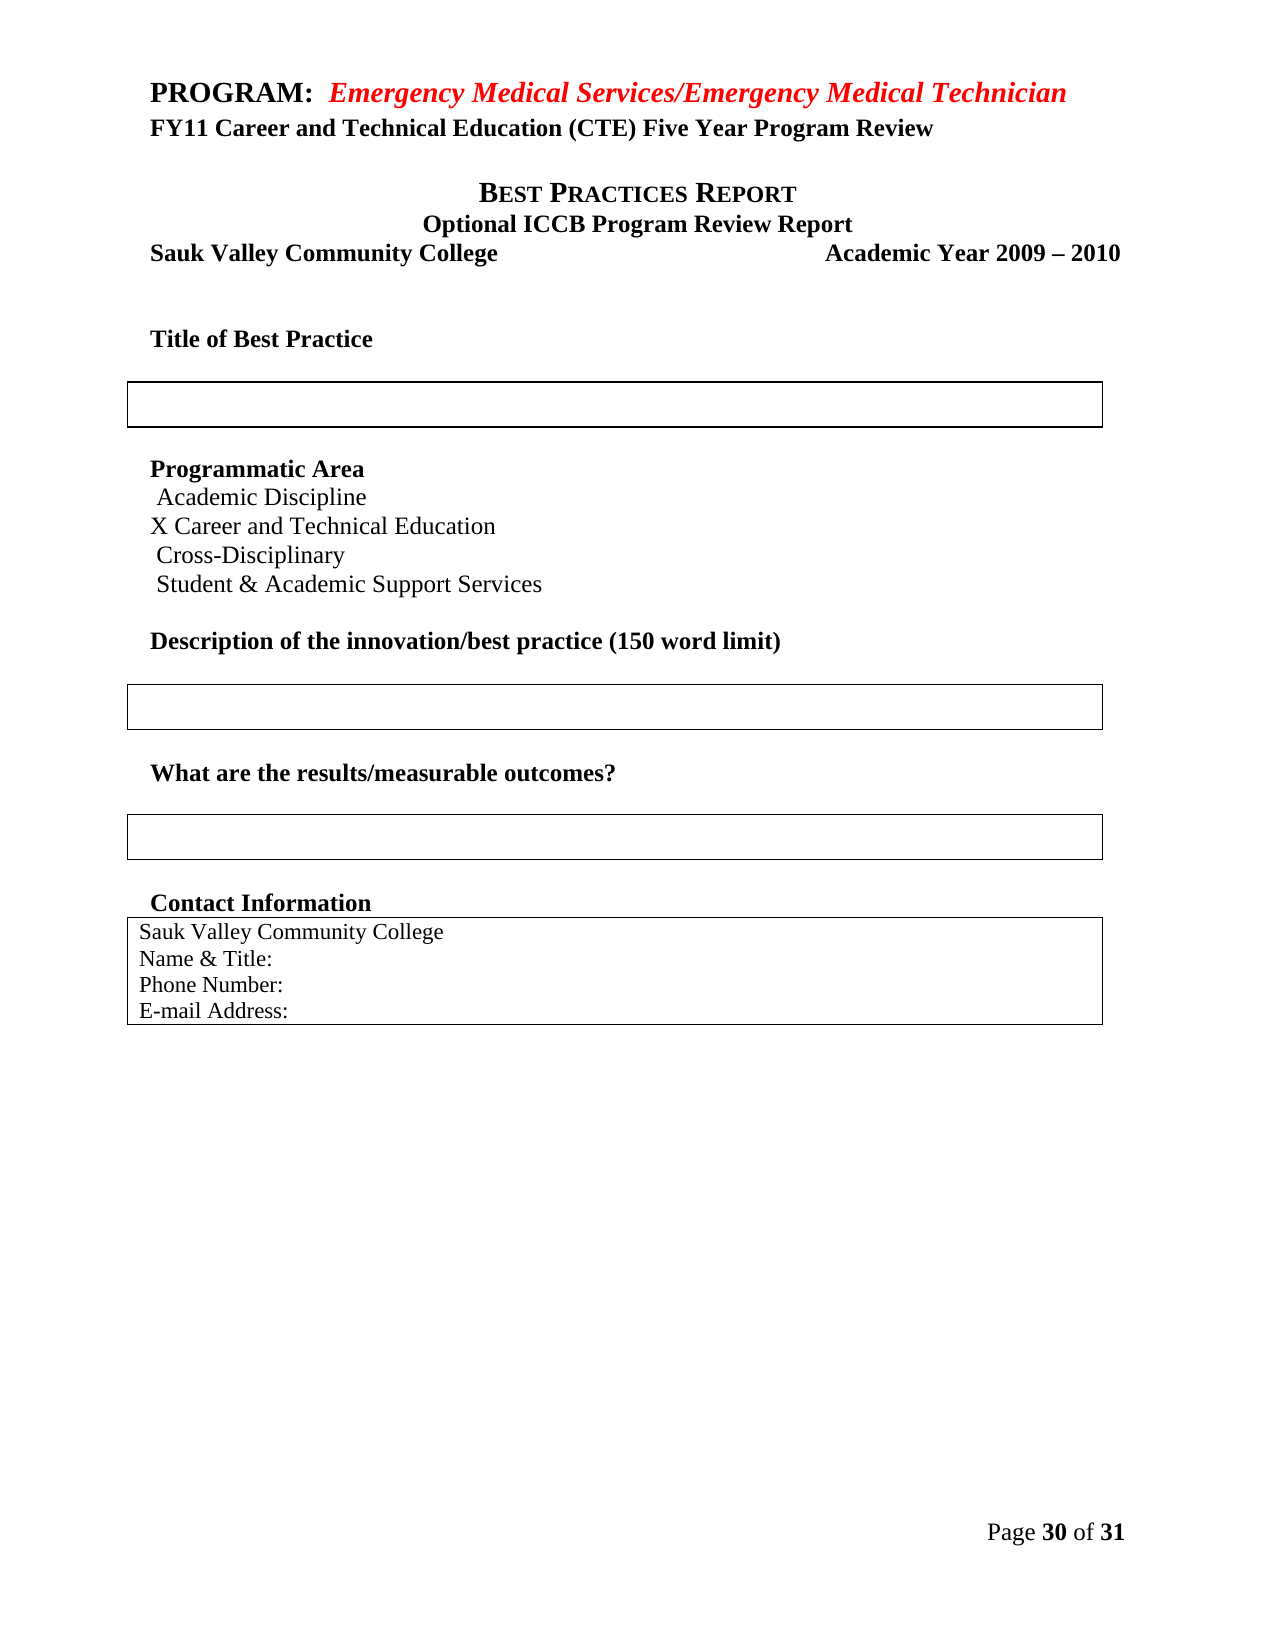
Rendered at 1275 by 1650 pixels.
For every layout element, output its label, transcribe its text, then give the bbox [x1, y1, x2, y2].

text ⁭ Cross-Disciplinary [150, 540, 1125, 569]
table_header Sauk Valley Community College Name & Title: Phone Number: E-mail Address: [128, 918, 1102, 1024]
text What are the results/measurable outcomes? [150, 758, 1125, 787]
text Optional ICCB Program Review Report [150, 209, 1125, 238]
text Programmatic Area [150, 454, 1125, 482]
text ⁭ Academic Discipline [150, 482, 1125, 511]
text Best Practices Report [150, 175, 1125, 209]
text X Career and Technical Education [150, 511, 1125, 540]
table_header [128, 383, 1102, 426]
text ⁭ Student & Academic Support Services [150, 569, 1125, 597]
text Title of Best Practice [150, 324, 1125, 353]
table_header [128, 815, 1102, 859]
text Contact Information [150, 888, 1125, 917]
text Description of the innovation/best practice (150 word limit) [150, 626, 1125, 655]
text Sauk Valley Community College Academic Year 2009 – 2010 [150, 238, 1125, 266]
table_header [128, 685, 1102, 729]
